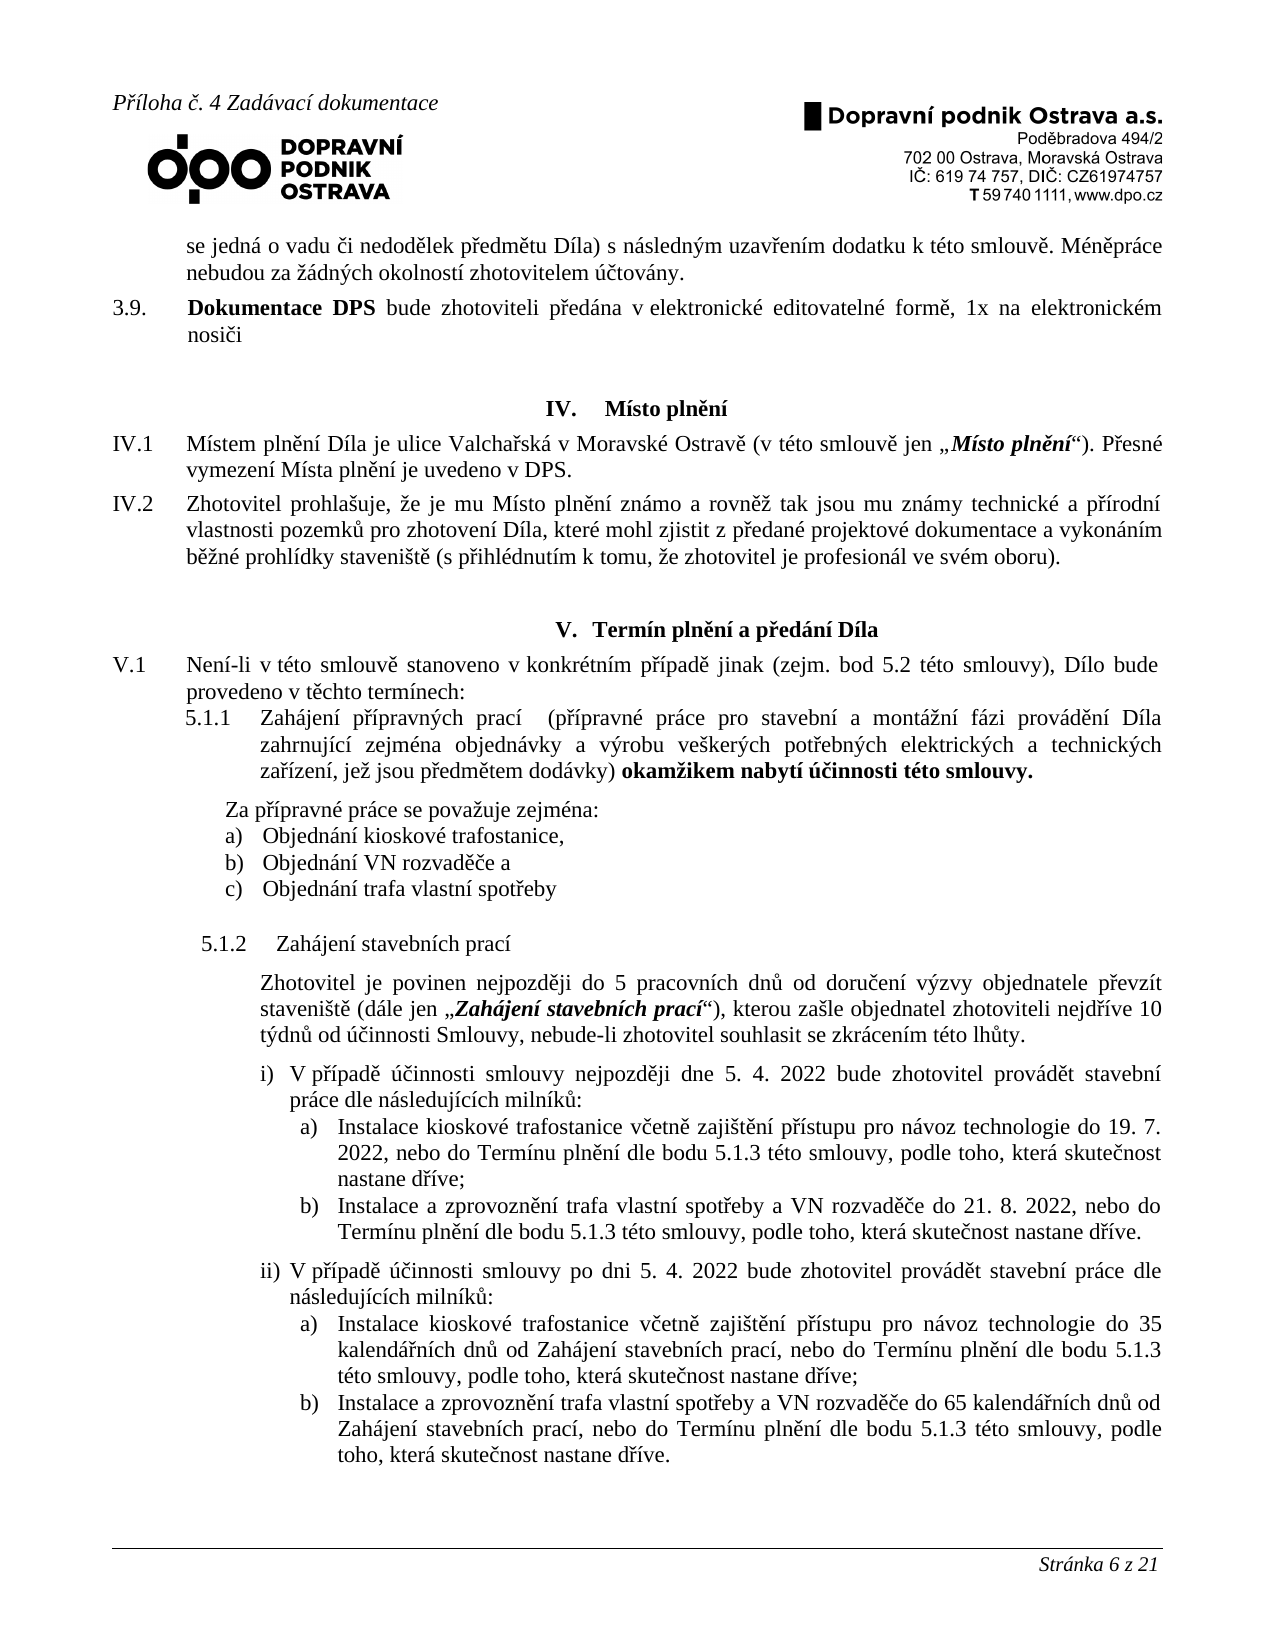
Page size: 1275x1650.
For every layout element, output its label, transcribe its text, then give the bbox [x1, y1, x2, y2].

list Termín plnění a předání Díla [555, 616, 1161, 642]
list V případě účinnosti smlouvy po dni 5. 4. 2022 bude zhotovitel provádět stavební práce dle následujících milníků: [260, 1257, 1163, 1310]
list Místem plnění Díla je ulice Valchařská v Moravské Ostravě (v této smlouvě jen „Místo plnění“). Přesné vymezení Místa plnění je uvedeno v DPS. [112, 429, 1163, 482]
picture [804, 102, 1163, 204]
list Objednání VN rozvaděče a [225, 848, 1163, 875]
list V případě účinnosti smlouvy nejpozději dne 5. 4. 2022 bude zhotovitel provádět stavební práce dle následujících milníků: [260, 1060, 1163, 1113]
list Není-li v této smlouvě stanoveno v konkrétním případě jinak (zejm. bod 5.2 této smlouvy), Dílo bude provedeno v těchto termínech: [112, 652, 1160, 704]
list Místo plnění [112, 395, 1161, 422]
list Objednání trafa vlastní spotřeby [225, 875, 1163, 901]
text Za přípravné práce se považuje zejména: [201, 796, 1163, 822]
text Zhotovitel je povinen nejpozději do 5 pracovních dnů od doručení výzvy objednatele převzít staveniště (dále jen „Zahájení stavebních prací“), kterou zašle objednatel zhotoviteli nejdříve 10 týdnů od účinnosti Smlouvy, nebude-li zhotovitel souhlasit se zkrácením této lhůty. [260, 968, 1163, 1048]
list Zahájení stavebních prací [201, 930, 1163, 956]
list Instalace a zprovoznění trafa vlastní spotřeby a VN rozvaděče do 21. 8. 2022, nebo do Termínu plnění dle bodu 5.1.3 této smlouvy, podle toho, která skutečnost nastane dříve. [300, 1192, 1163, 1244]
list Zahájení přípravných prací (přípravné práce pro stavební a montážní fázi provádění Díla zahrnující zejména objednávky a výrobu veškerých potřebných elektrických a technických zařízení, jež jsou předmětem dodávky) okamžikem nabytí účinnosti této smlouvy. [185, 704, 1163, 783]
list Objednání kioskové trafostanice, [225, 822, 1163, 848]
list Zhotovitel prohlašuje, že je mu Místo plnění známo a rovněž tak jsou mu známy technické a přírodní vlastnosti pozemků pro zhotovení Díla, které mohl zjistit z předané projektové dokumentace a vykonáním běžné prohlídky staveniště (s přihlédnutím k tomu, že zhotovitel je profesionál ve svém oboru). [112, 490, 1163, 569]
list Instalace a zprovoznění trafa vlastní spotřeby a VN rozvaděče do 65 kalendářních dnů od Zahájení stavebních prací, nebo do Termínu plnění dle bodu 5.1.3 této smlouvy, podle toho, která skutečnost nastane dříve. [300, 1389, 1163, 1468]
list Instalace kioskové trafostanice včetně zajištění přístupu pro návoz technologie do 35 kalendářních dnů od Zahájení stavebních prací, nebo do Termínu plnění dle bodu 5.1.3 této smlouvy, podle toho, která skutečnost nastane dříve; [300, 1310, 1163, 1389]
list Instalace kioskové trafostanice včetně zajištění přístupu pro návoz technologie do 19. 7. 2022, nebo do Termínu plnění dle bodu 5.1.3 této smlouvy, podle toho, která skutečnost nastane dříve; [300, 1113, 1163, 1192]
picture [147, 134, 404, 204]
list Dokumentace DPS bude zhotoviteli předána v elektronické editovatelné formě, 1x na elektronickém nosiči [112, 294, 1163, 347]
